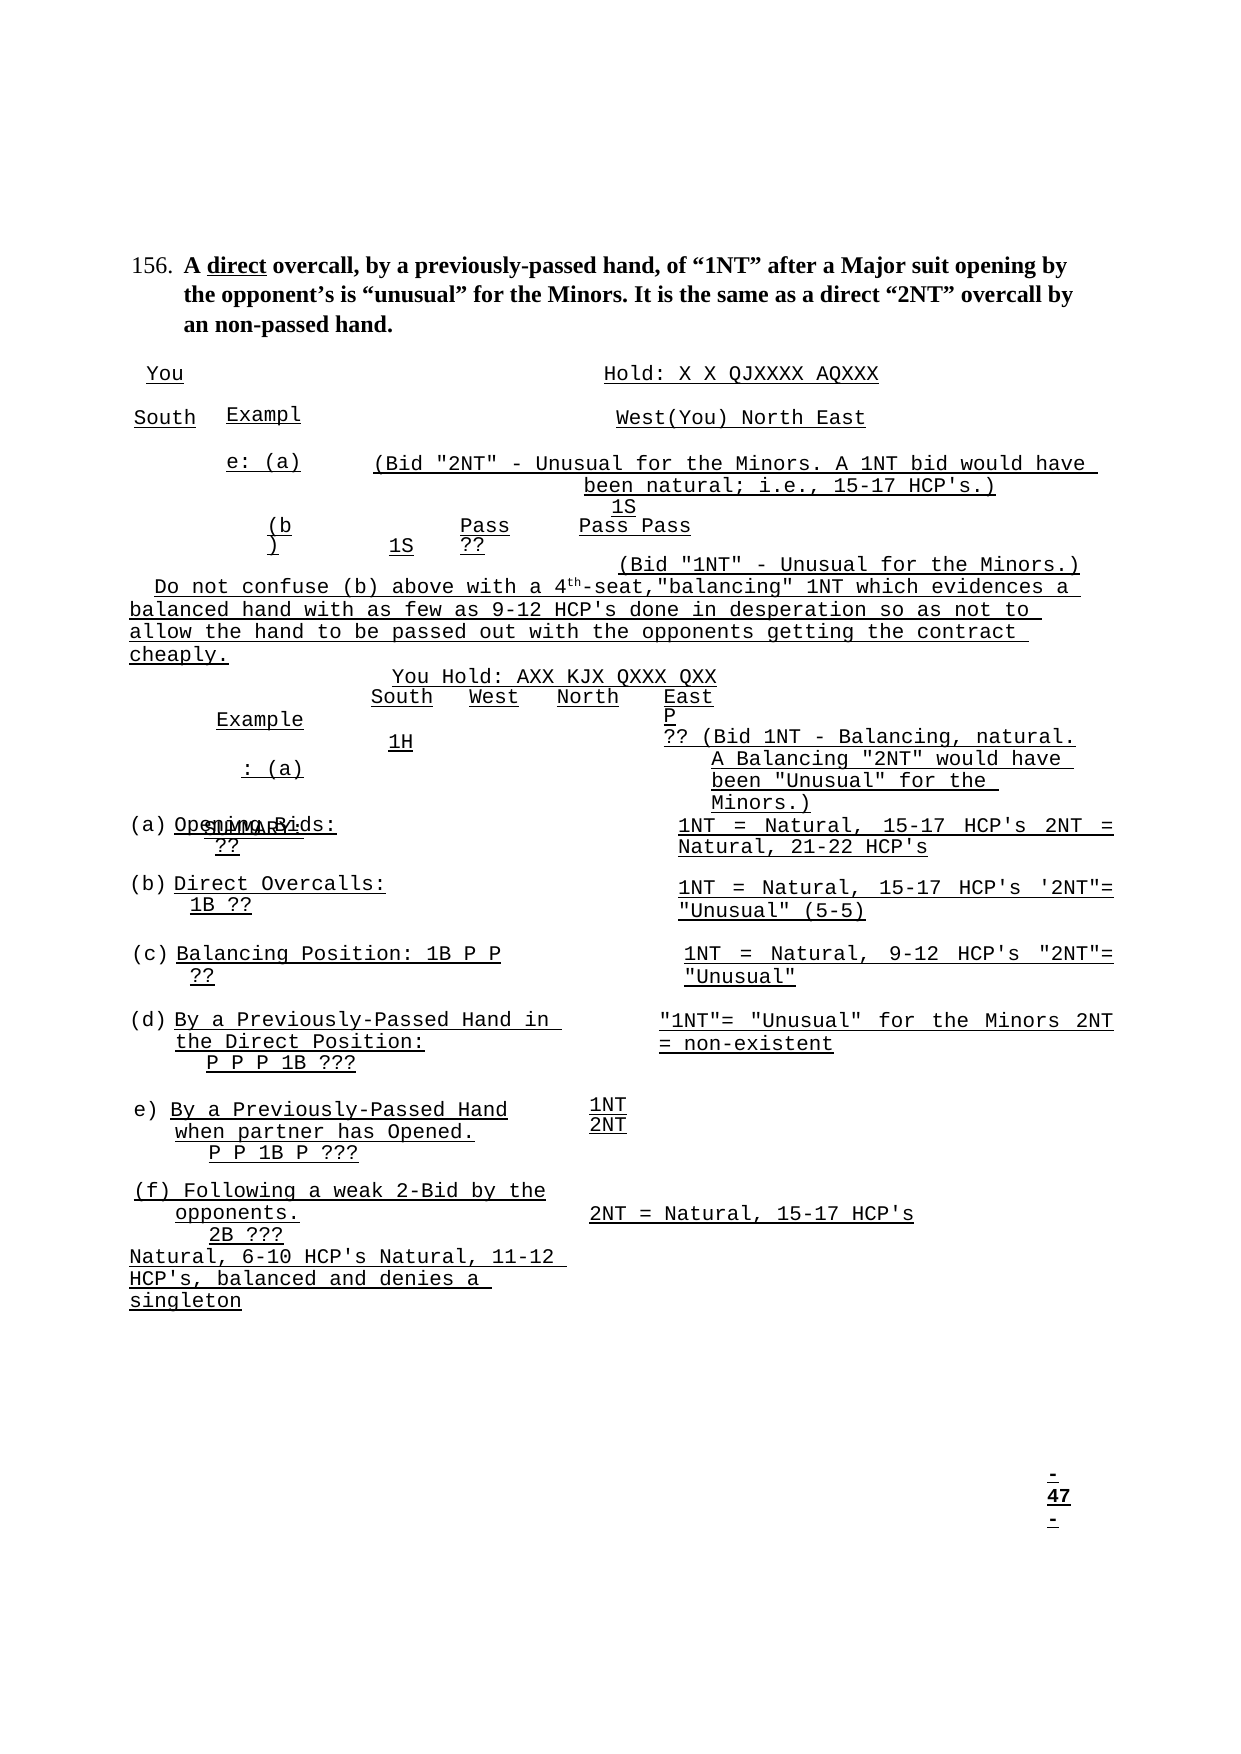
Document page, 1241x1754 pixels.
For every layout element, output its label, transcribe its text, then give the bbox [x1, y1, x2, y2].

text South West(You) North East [133, 408, 1114, 429]
text 1NT = Natural, 9-12 HCP's "2NT"= "Unusual" [684, 964, 1114, 988]
subtitle A direct overcall, by a previously-passed hand, of “1NT” after a Major suit opening by the opponent’s is “unusual” for the Minors. It is the same as a direct “2NT” overcall by an non-passed hand. [131, 250, 1099, 338]
text 2B ??? [208, 1224, 588, 1246]
text Do not confuse (b) above with a 4th-seat,"balancing" 1NT which evidences a balanced hand with as few as 9-12 HCP's done in desperation so as not to allow the hand to be passed out with the opponents getting the contract cheaply. [129, 576, 1091, 666]
list Balancing Position: 1B P P ?? [131, 943, 509, 987]
text Natural, 6-10 HCP's Natural, 11-12 HCP's, balanced and denies a singleton [129, 1246, 588, 1312]
text 1NT = Natural, 9-12 HCP's "2NT"= "Unusual" [684, 943, 1114, 963]
list Direct Overcalls: [129, 874, 474, 895]
text You Hold: X X QJXXXX AQXXX [133, 364, 1114, 385]
text You Hold: AXX KJX QXXX QXX [392, 666, 1114, 688]
text "1NT"= "Unusual" for the Minors 2NT = non-existent [659, 1010, 1114, 1030]
text 1NT = Natural, 15-17 HCP's '2NT"= "Unusual" (5-5) [678, 898, 1114, 922]
text 1NT = Natural, 15-17 HCP's 2NT = Natural, 21-22 HCP's [678, 836, 1114, 858]
text 1B ?? [189, 895, 474, 916]
text "1NT"= "Unusual" for the Minors 2NT = non-existent [659, 1031, 1114, 1055]
list By a Previously-Passed Hand in the Direct Position: [129, 1010, 590, 1053]
text 1NT = Natural, 15-17 HCP's '2NT"= "Unusual" (5-5) [678, 877, 1114, 897]
list Opening Bids: [129, 814, 474, 835]
list By a Previously-Passed Hand when partner has Opened. [133, 1099, 588, 1143]
text P P 1B P ??? [208, 1143, 427, 1164]
text P P P 1B ??? [206, 1053, 451, 1073]
text (Bid "2NT" - Unusual for the Minors. A 1NT bid would have been natural; i.e., 15-17 HCP's.) [373, 453, 1099, 497]
text ?? [214, 835, 474, 856]
text 1NT = Natural, 15-17 HCP's 2NT = Natural, 21-22 HCP's [678, 814, 1114, 834]
text 1S [133, 497, 1114, 518]
text (f) Following a weak 2-Bid by the opponents. [133, 1180, 552, 1224]
